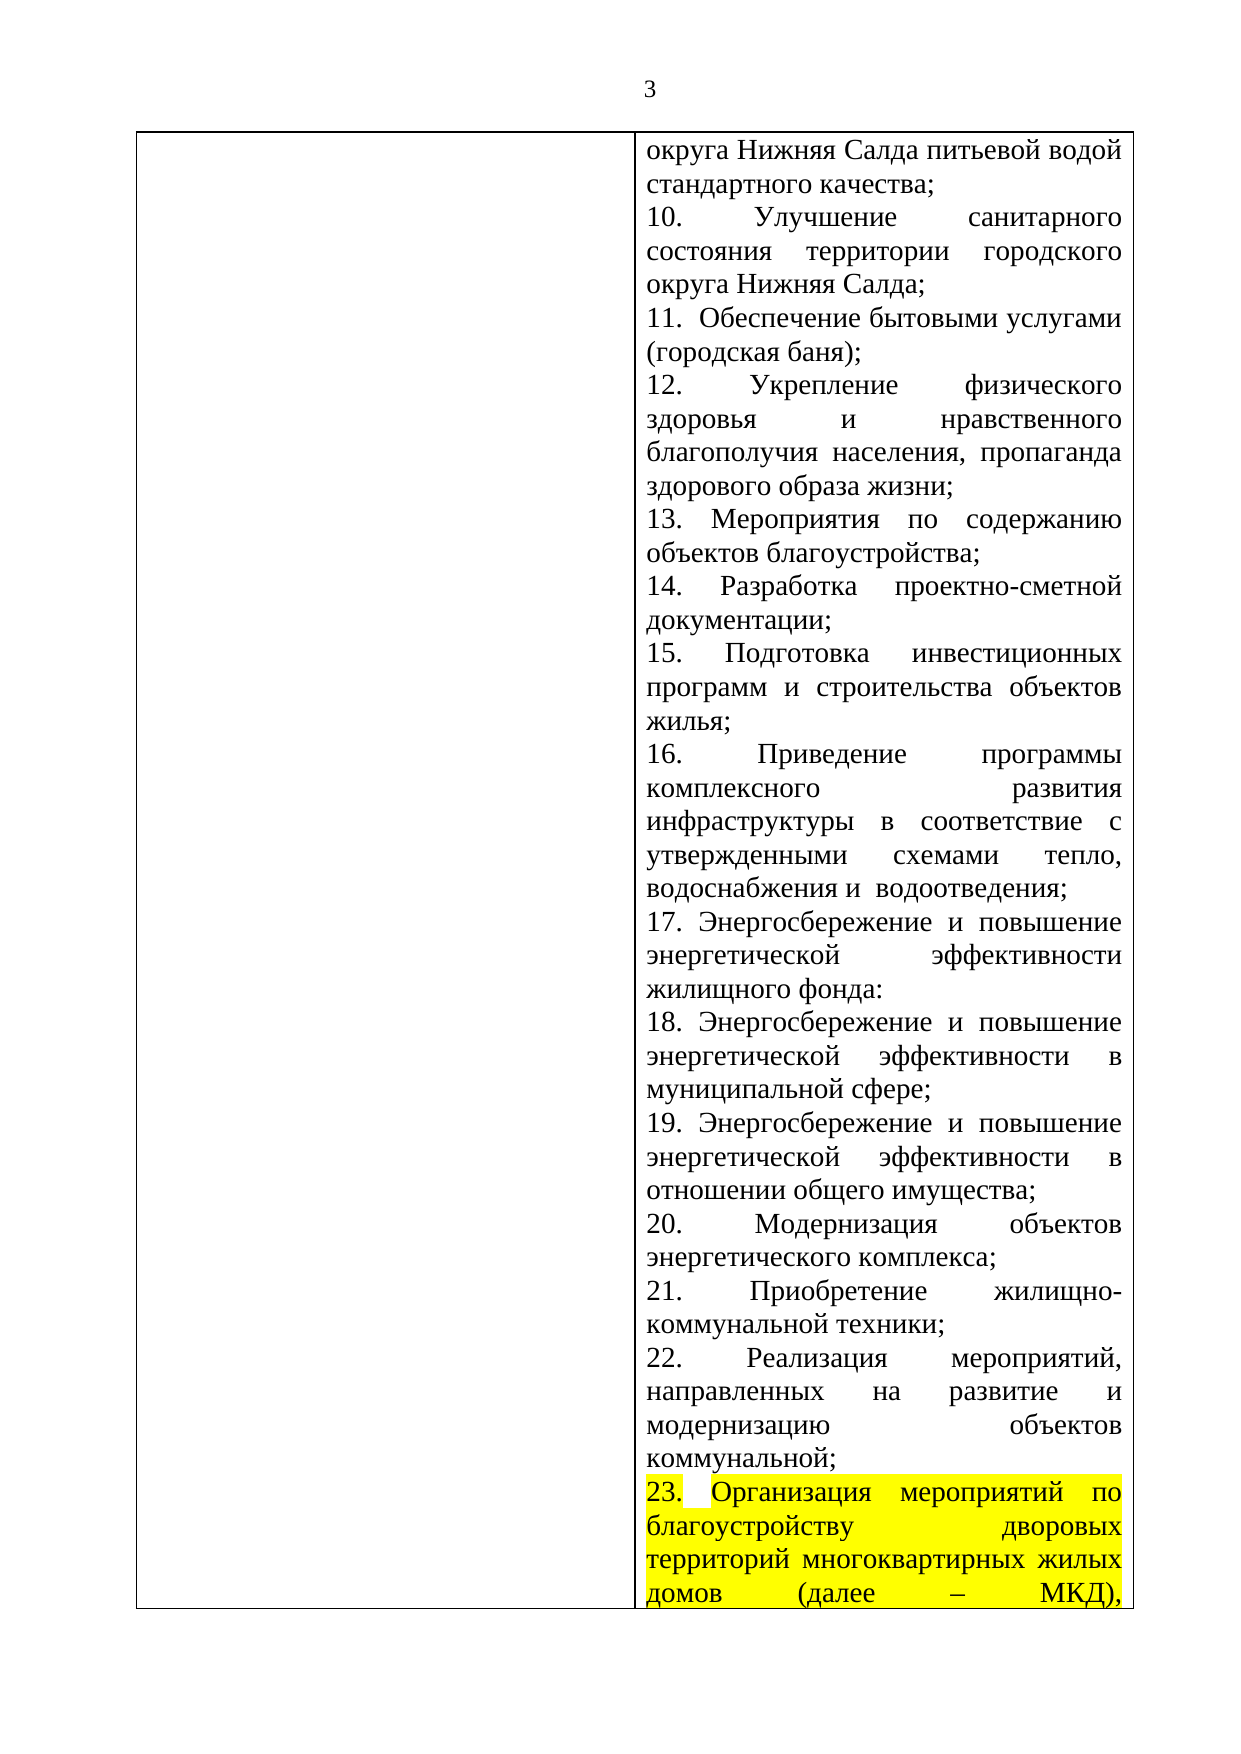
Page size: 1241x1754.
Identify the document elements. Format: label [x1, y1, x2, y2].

table_cell [636, 133, 1133, 1608]
table_cell [137, 133, 634, 1608]
